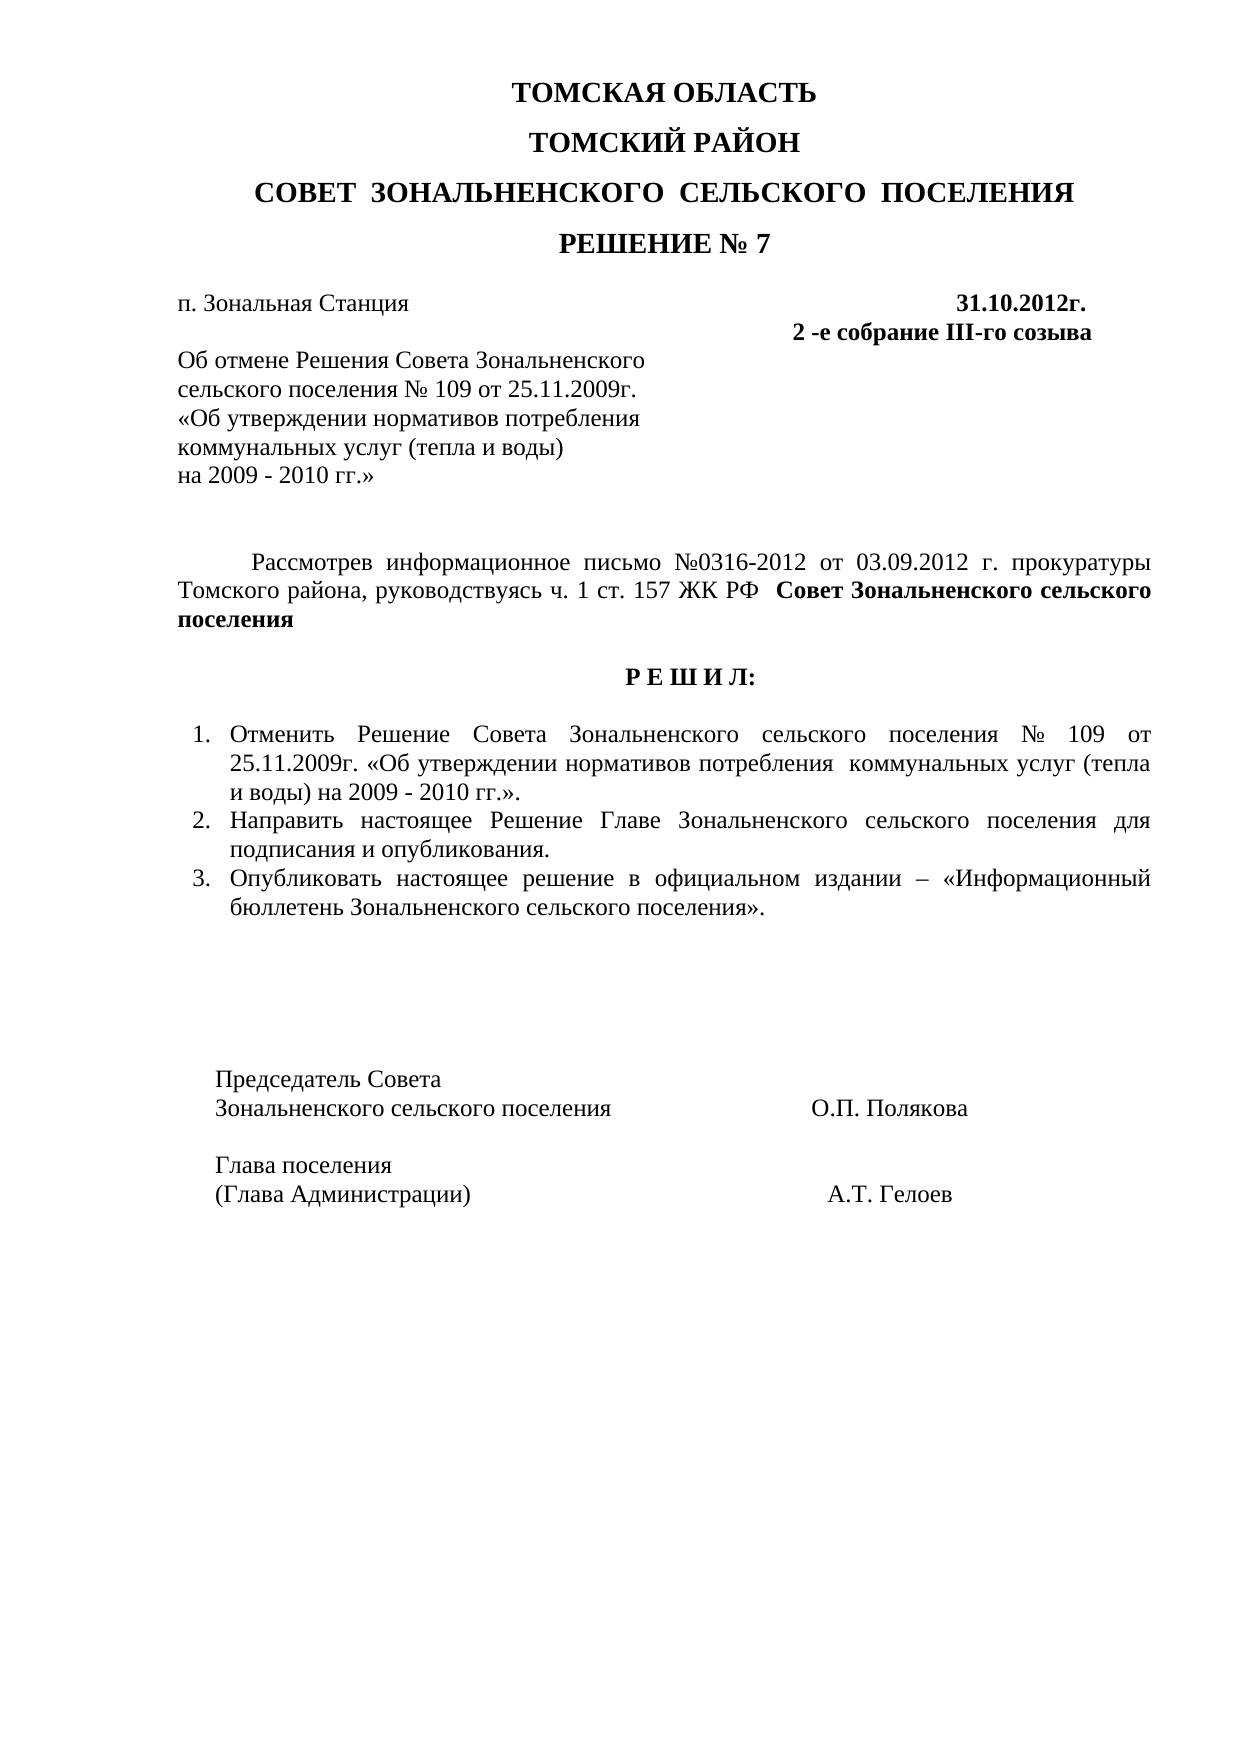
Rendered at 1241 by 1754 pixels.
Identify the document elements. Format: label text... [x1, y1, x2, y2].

text Рассмотрев информационное письмо №0316-2012 от 03.09.2012 г. прокуратуры Томского района, руководствуясь ч. 1 ст. 157 ЖК РФ Совет Зональненского сельского поселения [177, 547, 1152, 633]
text ТОМСКИЙ РАЙОН [177, 125, 1152, 159]
text 2 -е собрание III-го созыва [177, 317, 1152, 346]
text Председатель Совета [215, 1064, 1152, 1093]
text сельского поселения № 109 от 25.11.2009г. [177, 374, 1152, 403]
text ТОМСКАЯ ОБЛАСТЬ [177, 75, 1152, 108]
text Р Е Ш И Л: [177, 662, 1152, 691]
text «Об утверждении нормативов потребления [177, 403, 1152, 432]
text СОВЕТ ЗОНАЛЬНЕНСКОГО СЕЛЬСКОГО ПОСЕЛЕНИЯ [177, 176, 1152, 209]
text на 2009 - 2010 гг.» [177, 461, 1152, 489]
text (Глава Администрации) А.Т. Гелоев [215, 1179, 1152, 1208]
text Об отмене Решения Совета Зональненского [177, 346, 1152, 374]
list Направить настоящее Решение Главе Зональненского сельского поселения для подписания и опубликования. [192, 806, 1152, 863]
text п. Зональная Станция 31.10.2012г. [177, 288, 1152, 317]
text Глава поселения [177, 1151, 1152, 1179]
text коммунальных услуг (тепла и воды) [177, 432, 1152, 461]
text РЕШЕНИЕ № 7 [177, 226, 1152, 259]
text Зональненского сельского поселения О.П. Полякова [215, 1093, 1152, 1122]
list Опубликовать настоящее решение в официальном издании – «Информационный бюллетень Зональненского сельского поселения». [192, 863, 1152, 921]
list Отменить Решение Совета Зональненского сельского поселения № 109 от 25.11.2009г. «Об утверждении нормативов потребления коммунальных услуг (тепла и воды) на 2009 - 2010 гг.». [192, 719, 1152, 806]
